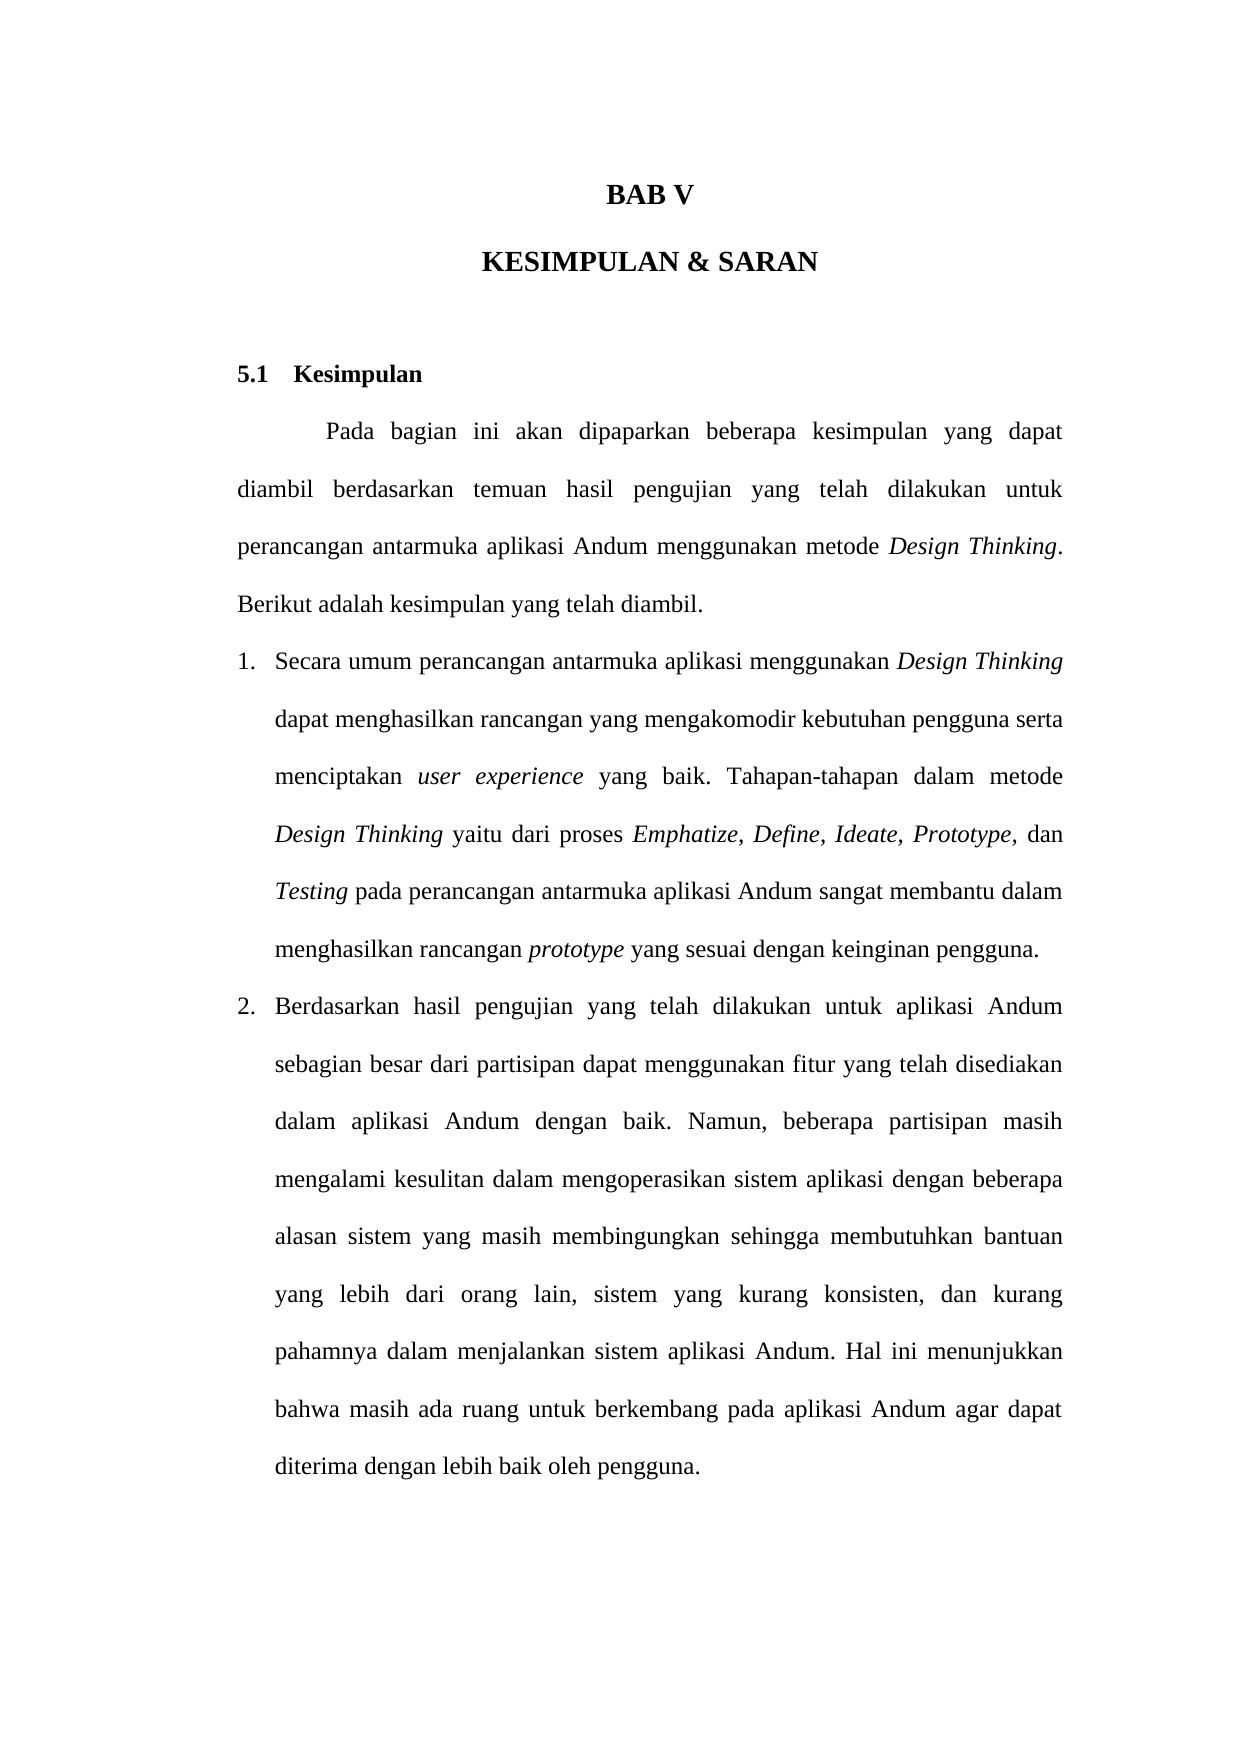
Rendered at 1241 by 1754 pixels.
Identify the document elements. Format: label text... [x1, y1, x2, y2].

list Kesimpulan [237, 359, 1063, 388]
text KESIMPULAN & SARAN [237, 244, 1063, 278]
subtitle BAB V [237, 177, 1063, 211]
text Pada bagian ini akan dipaparkan beberapa kesimpulan yang dapat diambil berdasarkan temuan hasil pengujian yang telah dilakukan untuk perancangan antarmuka aplikasi Andum menggunakan metode Design Thinking. Berikut adalah kesimpulan yang telah diambil. [237, 416, 1063, 618]
list Secara umum perancangan antarmuka aplikasi menggunakan Design Thinking dapat menghasilkan rancangan yang mengakomodir kebutuhan pengguna serta menciptakan user experience yang baik. Tahapan-tahapan dalam metode Design Thinking yaitu dari proses Emphatize, Define, Ideate, Prototype, dan Testing pada perancangan antarmuka aplikasi Andum sangat membantu dalam menghasilkan rancangan prototype yang sesuai dengan keinginan pengguna. [237, 646, 1063, 963]
list Berdasarkan hasil pengujian yang telah dilakukan untuk aplikasi Andum sebagian besar dari partisipan dapat menggunakan fitur yang telah disediakan dalam aplikasi Andum dengan baik. Namun, beberapa partisipan masih mengalami kesulitan dalam mengoperasikan sistem aplikasi dengan beberapa alasan sistem yang masih membingungkan sehingga membutuhkan bantuan yang lebih dari orang lain, sistem yang kurang konsisten, dan kurang pahamnya dalam menjalankan sistem aplikasi Andum. Hal ini menunjukkan bahwa masih ada ruang untuk berkembang pada aplikasi Andum agar dapat diterima dengan lebih baik oleh pengguna. [237, 991, 1063, 1480]
